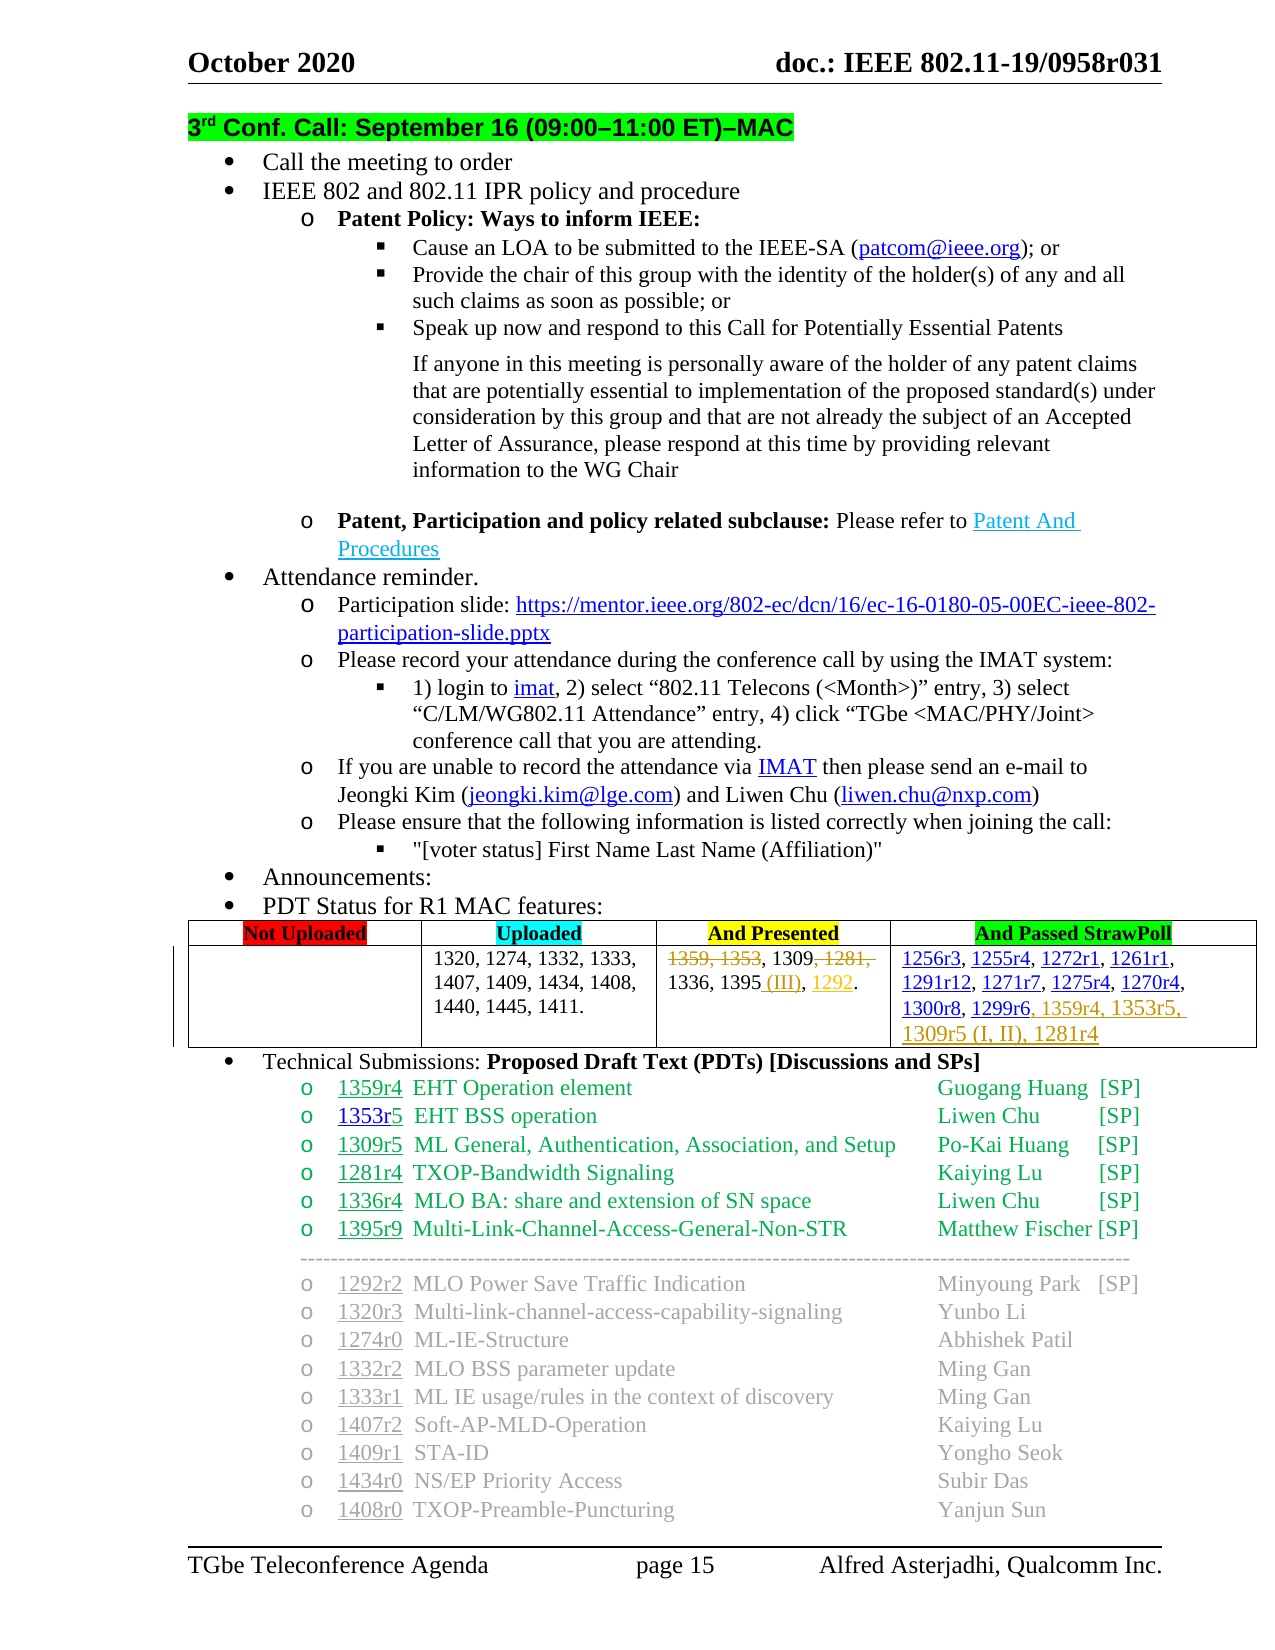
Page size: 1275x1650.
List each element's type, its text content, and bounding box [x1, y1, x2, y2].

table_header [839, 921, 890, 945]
list 1281r4 TXOP-Bandwidth Signaling Kaiying Lu [SP] [300, 1159, 1162, 1187]
list If you are unable to record the attendance via IMAT then please send an e-mail to Jeongki Kim (jeongki.kim@lge.com) and Liwen Chu (liwen.chu@nxp.com) [300, 753, 1162, 808]
list 1407r2 Soft-AP-MLD-Operation Kaiying Lu [300, 1411, 1162, 1439]
list 1) login to imat, 2) select “802.11 Telecons (<Month>)” entry, 3) select “C/LM/WG802.11 Attendance” entry, 4) click “TGbe <MAC/PHY/Joint> conference call that you are attending. [375, 674, 1162, 753]
subtitle 3rd Conf. Call: September 16 (09:00–11:00 ET)–MAC [187, 112, 1162, 141]
list 1292r2 MLO Power Save Traffic Indication Minyoung Park [SP] [300, 1270, 1162, 1298]
list Provide the chair of this group with the identity of the holder(s) of any and all such claims as soon as possible; or [375, 261, 1162, 314]
list "[voter status] First Name Last Name (Affiliation)" [375, 836, 1162, 862]
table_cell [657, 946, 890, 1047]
text ------------------------------------------------------------------------------------------------------------- [300, 1243, 1162, 1270]
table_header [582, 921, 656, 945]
list 1332r2 MLO BSS parameter update Ming Gan [300, 1354, 1162, 1383]
list 1320r3 Multi-link-channel-access-capability-signaling Yunbo Li [300, 1298, 1162, 1326]
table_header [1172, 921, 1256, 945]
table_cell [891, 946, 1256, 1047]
list Announcements: [225, 862, 1162, 891]
list 1353r5 EHT BSS operation Liwen Chu [SP] [300, 1102, 1162, 1131]
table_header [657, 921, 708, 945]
list Technical Submissions: Proposed Draft Text (PDTs) [Discussions and SPs] [225, 1048, 1162, 1074]
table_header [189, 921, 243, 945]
list Please ensure that the following information is listed correctly when joining the call: [300, 808, 1162, 836]
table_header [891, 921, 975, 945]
list 1395r9 Multi-Link-Channel-Access-General-Non-STR Matthew Fischer [SP] [300, 1215, 1162, 1243]
list Cause an LOA to be submitted to the IEEE-SA (patcom@ieee.org); or [375, 234, 1162, 261]
list 1336r4 MLO BA: share and extension of SN space Liwen Chu [SP] [300, 1187, 1162, 1215]
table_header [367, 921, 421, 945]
list Call the meeting to order [225, 147, 1162, 176]
list 1333r1 ML IE usage/rules in the context of discovery Ming Gan [300, 1383, 1162, 1411]
list Please record your attendance during the conference call by using the IMAT system: [300, 646, 1162, 674]
list 1408r0 TXOP-Preamble-Puncturing Yanjun Sun [300, 1496, 1162, 1524]
list 1359r4 EHT Operation element Guogang Huang [SP] [300, 1074, 1162, 1102]
list If anyone in this meeting is personally aware of the holder of any patent claims that are potentially essential to implementation of the proposed standard(s) under consideration by this group and that are not already the subject of an Accepted Letter of Assurance, please respond at this time by providing relevant information to the WG Chair [412, 351, 1162, 482]
list Attendance reminder. [225, 562, 1162, 591]
list Patent, Participation and policy related subclause: Please refer to Patent And Procedures [300, 507, 1162, 562]
list Speak up now and respond to this Call for Potentially Essential Patents [375, 314, 1162, 340]
list IEEE 802 and 802.11 IPR policy and procedure [225, 176, 1162, 205]
list Patent Policy: Ways to inform IEEE: [300, 205, 1162, 234]
list 1274r0 ML-IE-Structure Abhishek Patil [300, 1326, 1162, 1354]
list 1409r1 STA-ID Yongho Seok [300, 1439, 1162, 1467]
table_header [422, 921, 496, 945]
list 1434r0 NS/EP Priority Access Subir Das [300, 1467, 1162, 1496]
list PDT Status for R1 MAC features: [225, 891, 1162, 920]
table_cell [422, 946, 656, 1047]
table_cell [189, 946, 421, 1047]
list 1309r5 ML General, Authentication, Association, and Setup Po-Kai Huang [SP] [300, 1131, 1162, 1159]
list Participation slide: https://mentor.ieee.org/802-ec/dcn/16/ec-16-0180-05-00EC-ieee-802-participation-slide.pptx [300, 591, 1162, 646]
